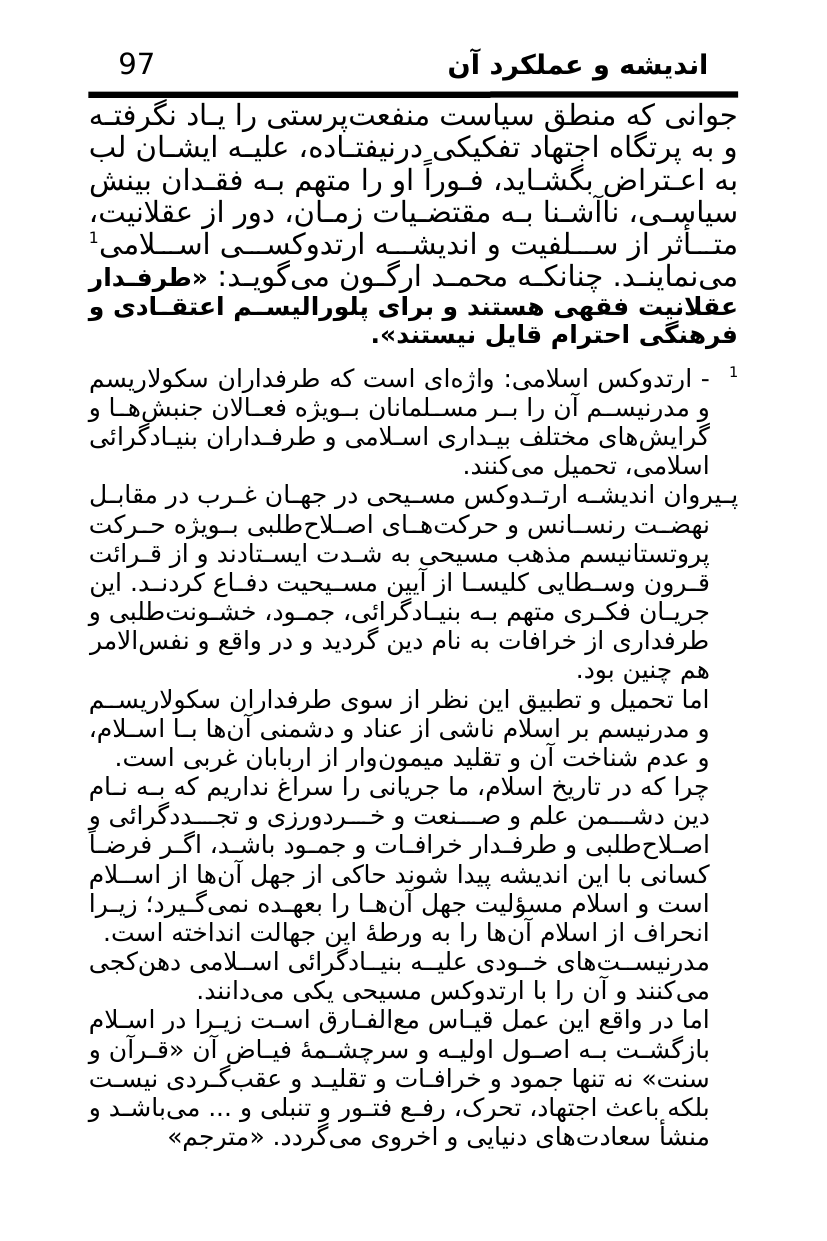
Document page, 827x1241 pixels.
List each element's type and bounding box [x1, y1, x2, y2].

text [89, 100, 738, 349]
